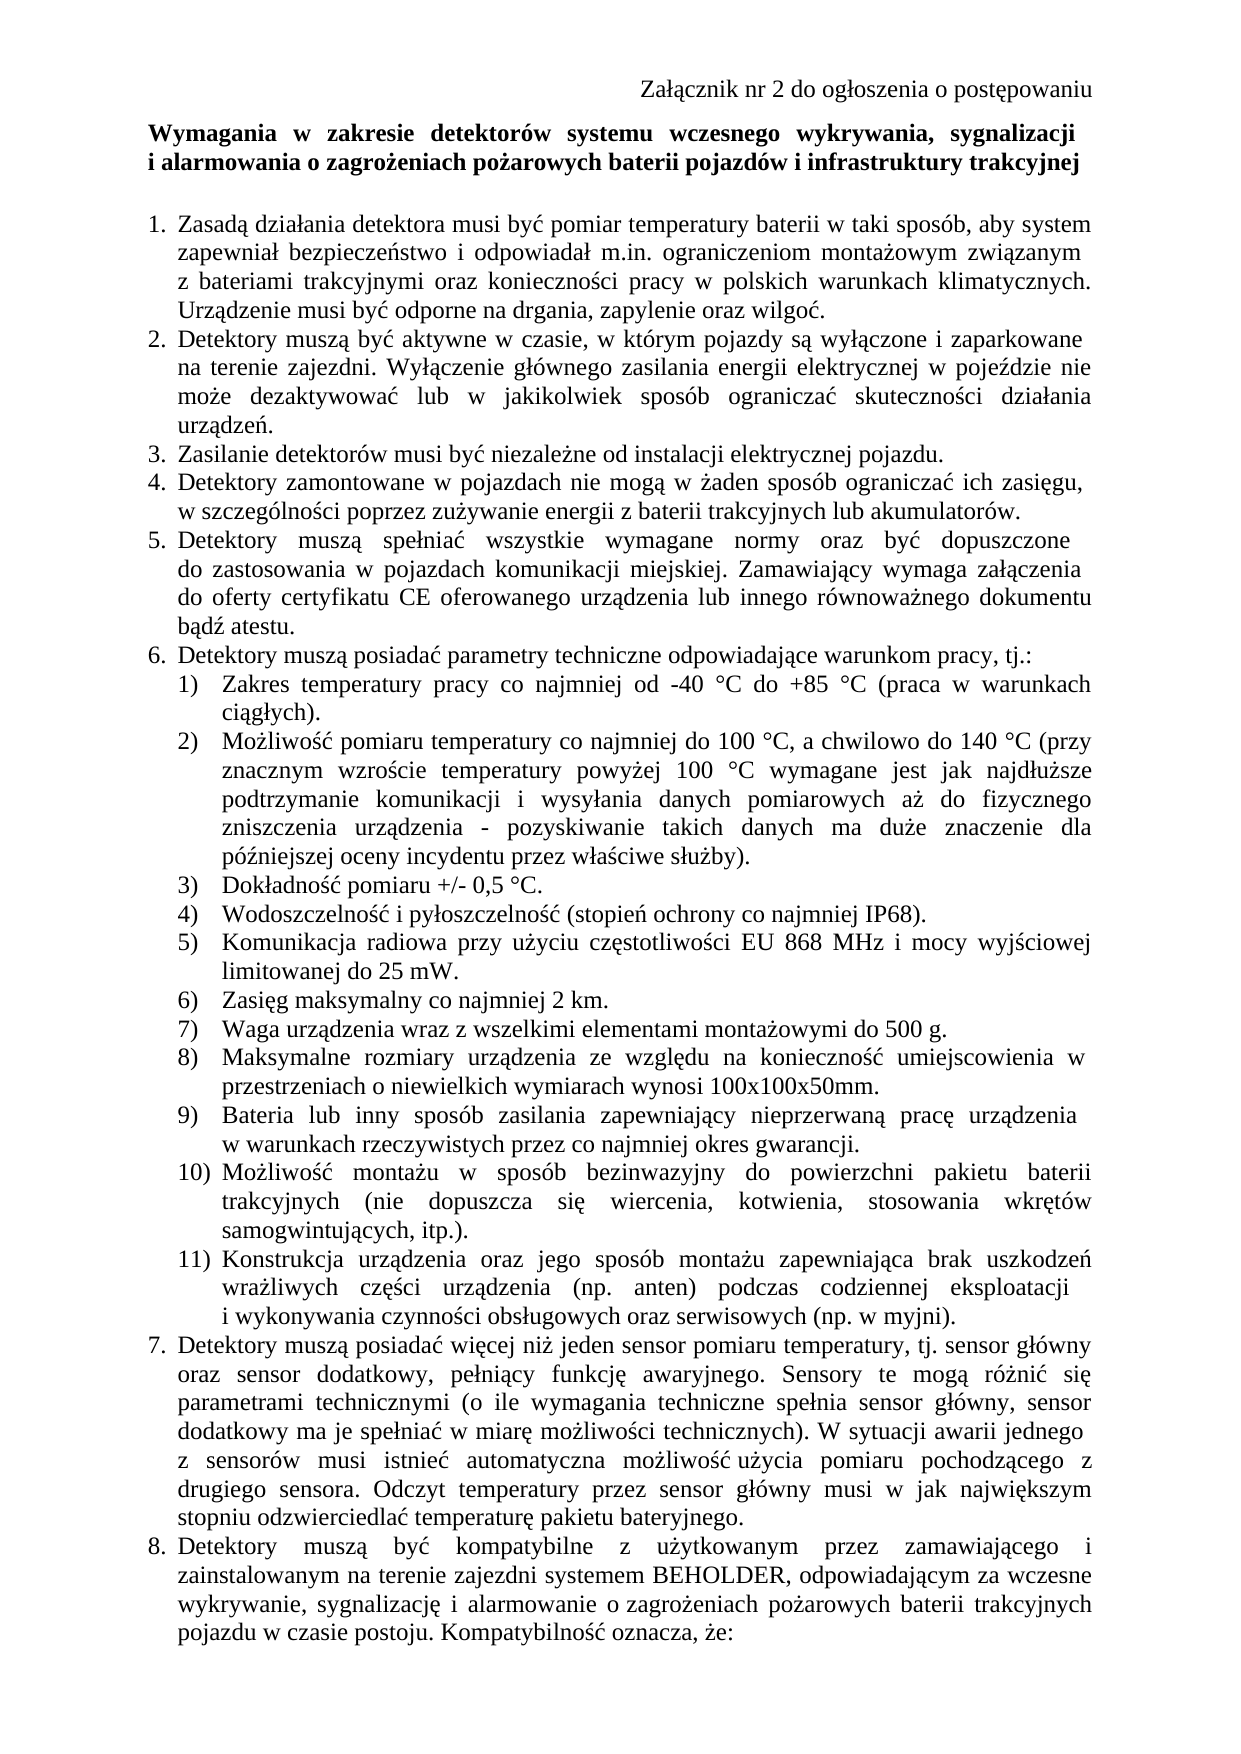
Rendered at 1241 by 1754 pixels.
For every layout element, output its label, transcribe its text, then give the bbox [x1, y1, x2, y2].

list Zasilanie detektorów musi być niezależne od instalacji elektrycznej pojazdu. [148, 439, 1092, 467]
list Waga urządzenia wraz z wszelkimi elementami montażowymi do 500 g. [177, 1014, 1092, 1042]
list Możliwość montażu w sposób bezinwazyjny do powierzchni pakietu baterii trakcyjnych (nie dopuszcza się wiercenia, kotwienia, stosowania wkrętów samogwintujących, itp.). [177, 1157, 1092, 1244]
list Detektory zamontowane w pojazdach nie mogą w żaden sposób ograniczać ich zasięgu, w szczególności poprzez zużywanie energii z baterii trakcyjnych lub akumulatorów. [148, 467, 1092, 525]
list Detektory muszą posiadać więcej niż jeden sensor pomiaru temperatury, tj. sensor główny oraz sensor dodatkowy, pełniący funkcję awaryjnego. Sensory te mogą różnić się parametrami technicznymi (o ile wymagania techniczne spełnia sensor główny, sensor dodatkowy ma je spełniać w miarę możliwości technicznych). W sytuacji awarii jednego z sensorów musi istnieć automatyczna możliwość użycia pomiaru pochodzącego z drugiego sensora. Odczyt temperatury przez sensor główny musi w jak największym stopniu odzwierciedlać temperaturę pakietu bateryjnego. [148, 1330, 1092, 1531]
list Zakres temperatury pracy co najmniej od -40 °C do +85 °C (praca w warunkach ciągłych). [177, 669, 1092, 726]
list Detektory muszą być kompatybilne z użytkowanym przez zamawiającego i zainstalowanym na terenie zajezdni systemem BEHOLDER, odpowiadającym za wczesne wykrywanie, sygnalizację i alarmowanie o zagrożeniach pożarowych baterii trakcyjnych pojazdu w czasie postoju. Kompatybilność oznacza, że: [148, 1531, 1092, 1646]
list Detektory muszą być aktywne w czasie, w którym pojazdy są wyłączone i zaparkowane na terenie zajezdni. Wyłączenie głównego zasilania energii elektrycznej w pojeździe nie może dezaktywować lub w jakikolwiek sposób ograniczać skuteczności działania urządzeń. [148, 324, 1092, 439]
list Komunikacja radiowa przy użyciu częstotliwości EU 868 MHz i mocy wyjściowej limitowanej do 25 mW. [177, 927, 1092, 985]
text Wymagania w zakresie detektorów systemu wczesnego wykrywania, sygnalizacji i alarmowania o zagrożeniach pożarowych baterii pojazdów i infrastruktury trakcyjnej [148, 118, 1092, 176]
list Bateria lub inny sposób zasilania zapewniający nieprzerwaną pracę urządzenia w warunkach rzeczywistych przez co najmniej okres gwarancji. [177, 1100, 1092, 1157]
list Detektory muszą posiadać parametry techniczne odpowiadające warunkom pracy, tj.: [148, 640, 1092, 669]
list Dokładność pomiaru +/- 0,5 °C. [177, 870, 1092, 899]
list Możliwość pomiaru temperatury co najmniej do 100 °C, a chwilowo do 140 °C (przy znacznym wzroście temperatury powyżej 100 °C wymagane jest jak najdłuższe podtrzymanie komunikacji i wysyłania danych pomiarowych aż do fizycznego zniszczenia urządzenia - pozyskiwanie takich danych ma duże znaczenie dla późniejszej oceny incydentu przez właściwe służby). [177, 726, 1092, 870]
list Maksymalne rozmiary urządzenia ze względu na konieczność umiejscowienia w przestrzeniach o niewielkich wymiarach wynosi 100x100x50mm. [177, 1042, 1092, 1100]
list Zasadą działania detektora musi być pomiar temperatury baterii w taki sposób, aby system zapewniał bezpieczeństwo i odpowiadał m.in. ograniczeniom montażowym związanym z bateriami trakcyjnymi oraz konieczności pracy w polskich warunkach klimatycznych. Urządzenie musi być odporne na drgania, zapylenie oraz wilgoć. [148, 209, 1092, 324]
list Konstrukcja urządzenia oraz jego sposób montażu zapewniająca brak uszkodzeń wrażliwych części urządzenia (np. anten) podczas codziennej eksploatacji i wykonywania czynności obsługowych oraz serwisowych (np. w myjni). [177, 1244, 1092, 1330]
list Detektory muszą spełniać wszystkie wymagane normy oraz być dopuszczone do zastosowania w pojazdach komunikacji miejskiej. Zamawiający wymaga załączenia do oferty certyfikatu CE oferowanego urządzenia lub innego równoważnego dokumentu bądź atestu. [148, 525, 1092, 640]
list Wodoszczelność i pyłoszczelność (stopień ochrony co najmniej IP68). [177, 899, 1092, 927]
list Zasięg maksymalny co najmniej 2 km. [177, 985, 1092, 1014]
